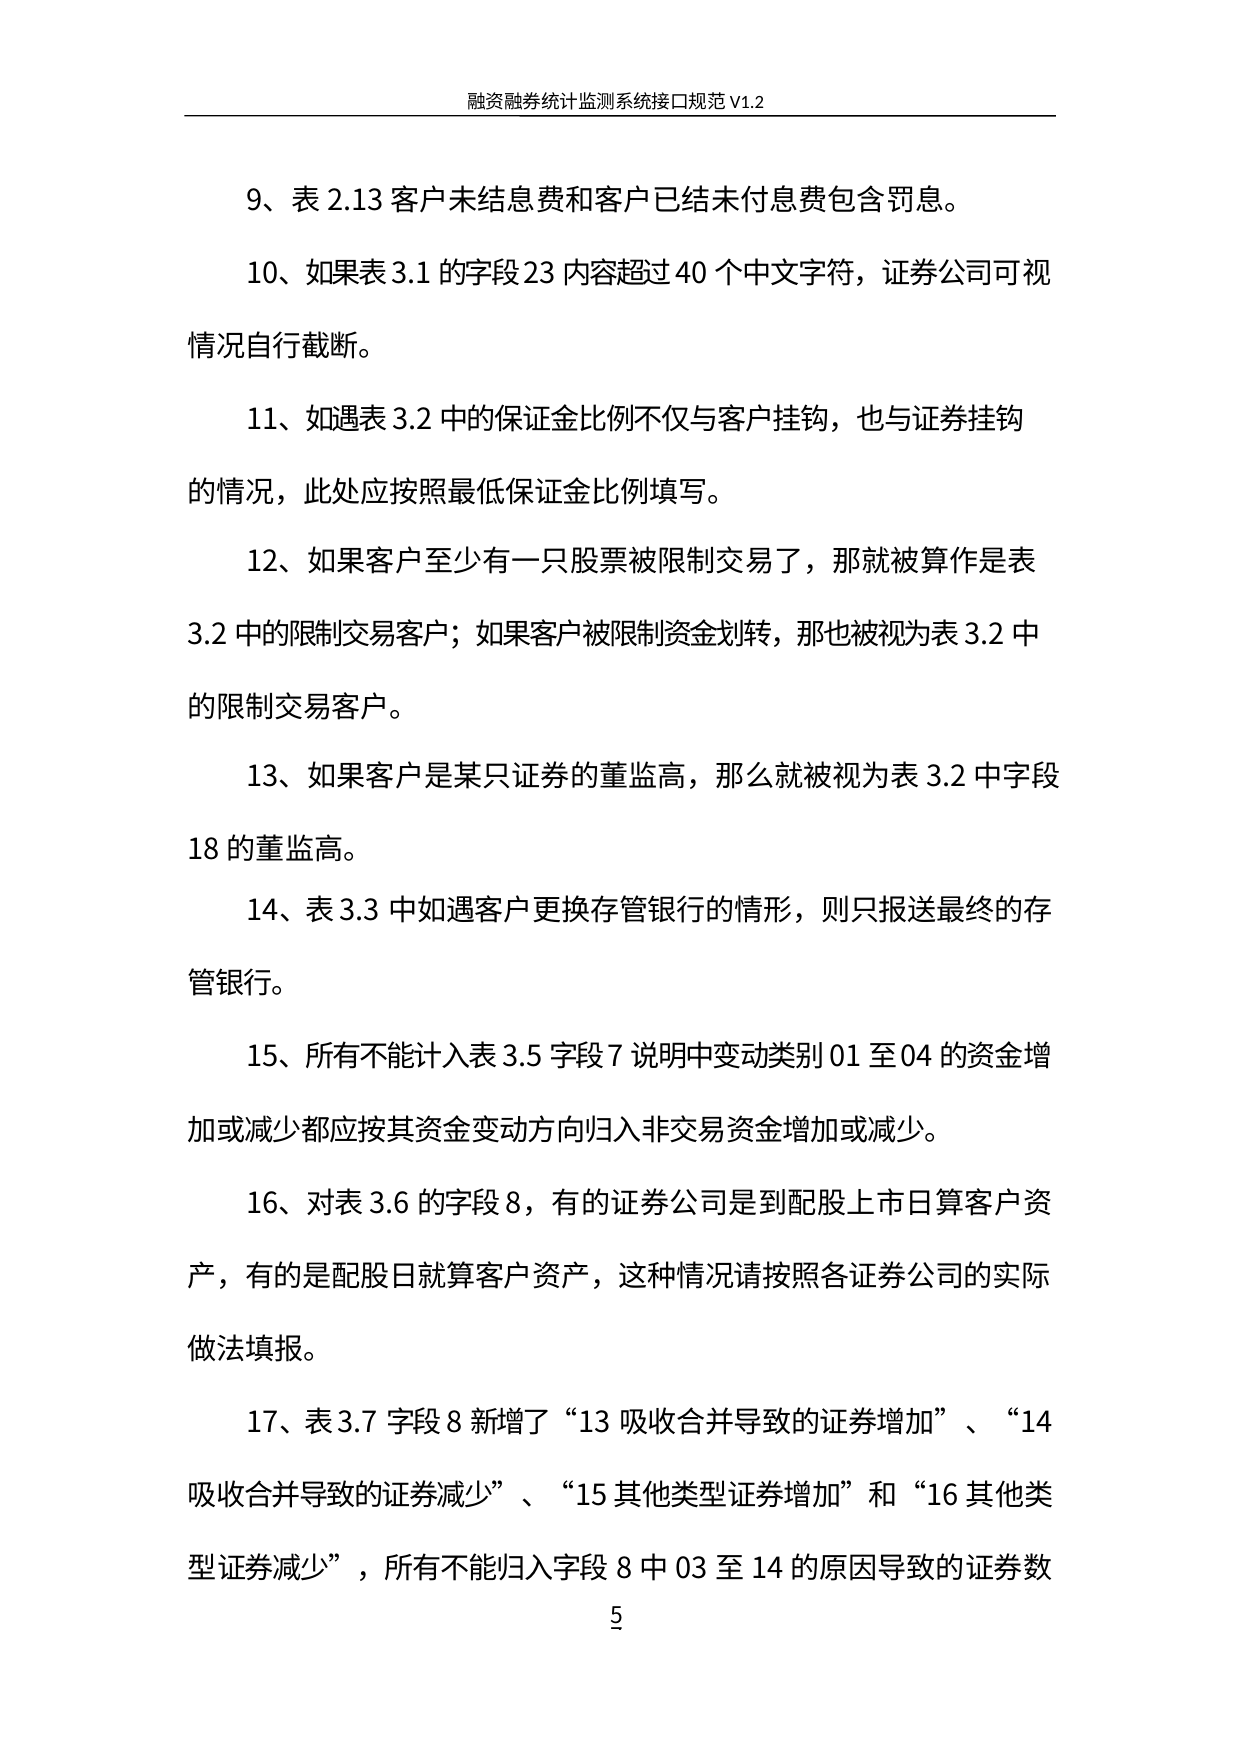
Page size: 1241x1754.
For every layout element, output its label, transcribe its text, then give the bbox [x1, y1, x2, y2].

text 3.2 中的限制交易客户；如果客户被限制资金划转，那也被视为表 3.2 中的限制交易客户。 [187, 611, 1053, 726]
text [187, 1399, 1053, 1587]
text 16、对表 3.6 的字段 8，有的证券公司是到配股上市日算客户资产，有的是配股日就算客户资产，这种情况请按照各证券公司的实际做法填报。 [187, 1179, 1053, 1368]
text 12、如果客户至少有一只股票被限制交易了，那就被算作是表 [246, 542, 1105, 579]
text 11、如遇表 3.2 中的保证金比例不仅与客户挂钩，也与证券挂钩的情况，此处应按照最低保证金比例填写。 [187, 396, 1053, 511]
text 15、所有不能计入表 3.5 字段 7 说明中变动类别 01 至 04 的资金增加或减少都应按其资金变动方向归入非交易资金增加或减少。 [187, 1033, 1053, 1148]
text 9、表 2.13 客户未结息费和客户已结未付息费包含罚息。 [246, 176, 1105, 218]
text 10、如果表 3.1 的字段 23 内容超过 40 个中文字符，证券公司可视情况自行截断。 [187, 249, 1053, 365]
text 14、表 3.3 中如遇客户更换存管银行的情形，则只报送最终的存管银行。 [187, 887, 1053, 1002]
text 18 的董监高。 [187, 825, 1105, 867]
text 13、如果客户是某只证券的董监高，那么就被视为表 3.2 中字段 [246, 757, 1105, 794]
